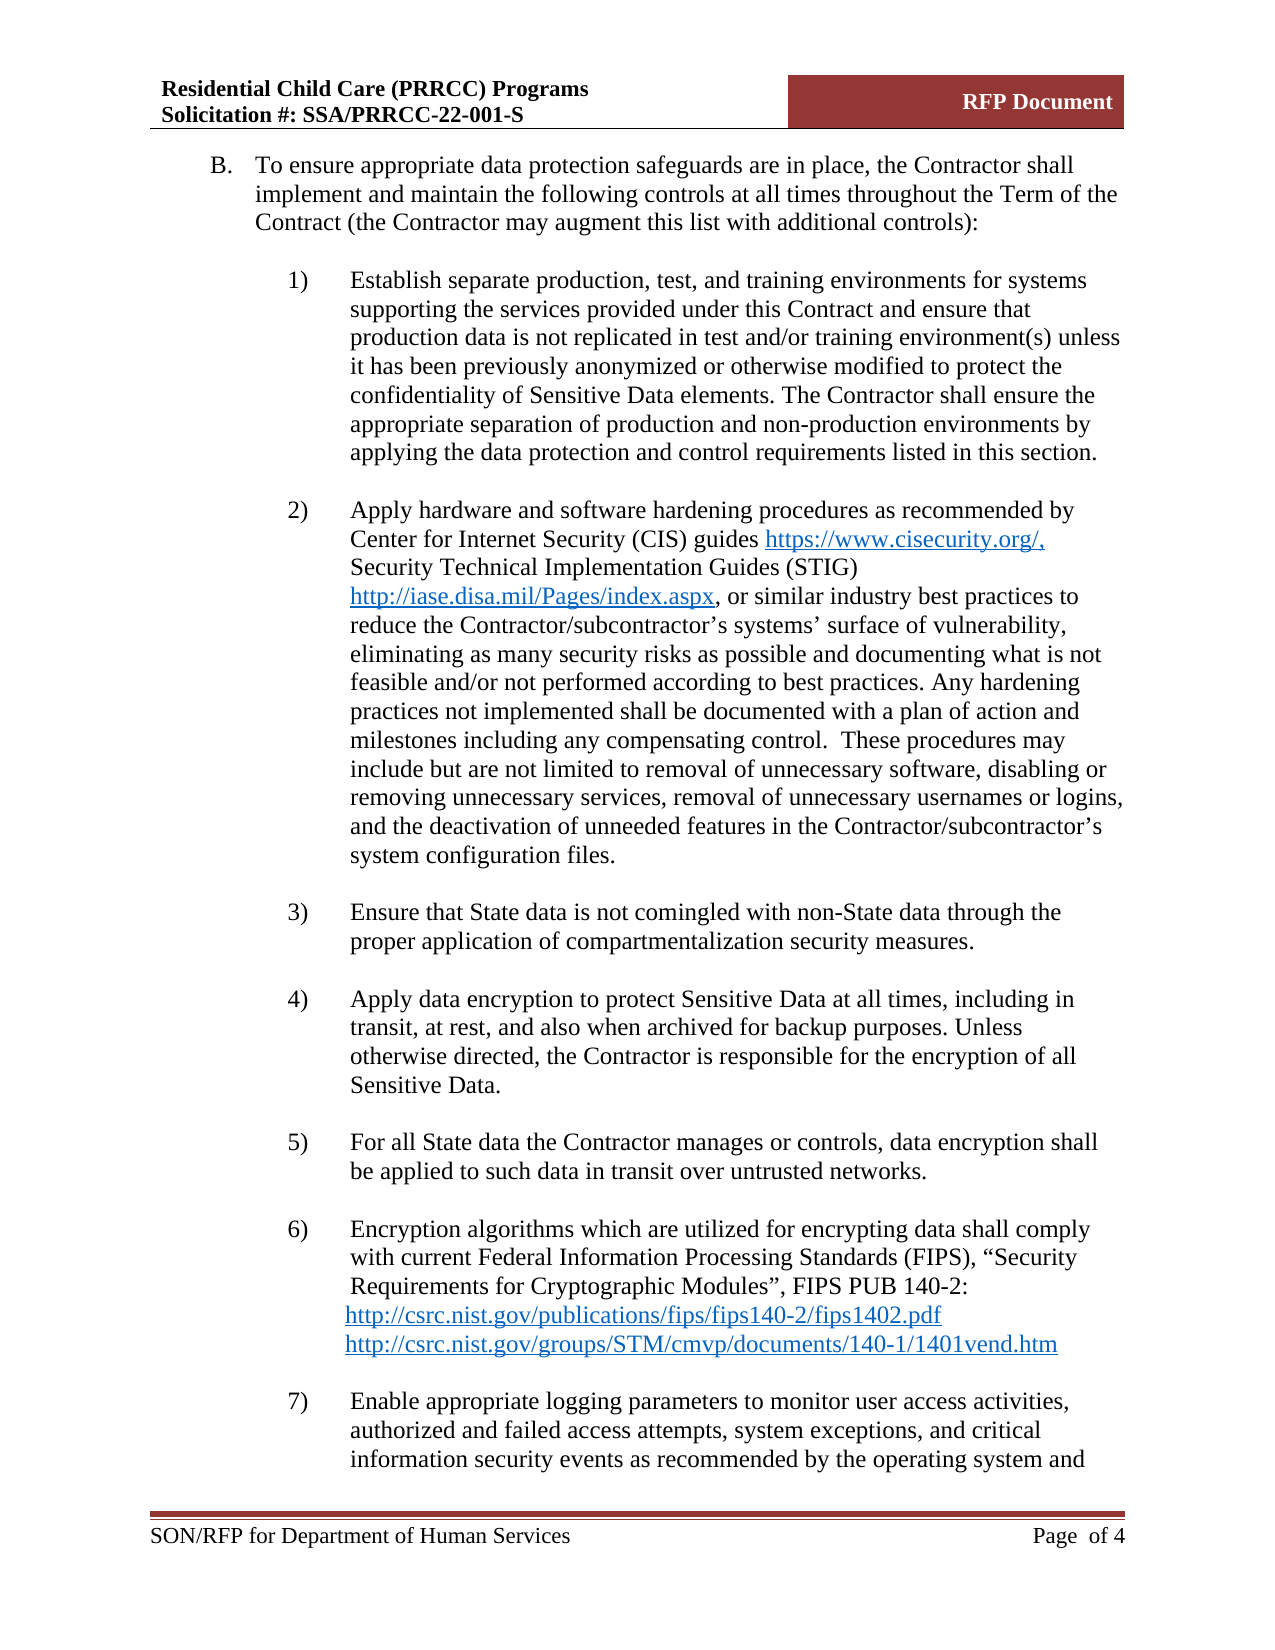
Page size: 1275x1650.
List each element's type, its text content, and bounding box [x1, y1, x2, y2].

list To ensure appropriate data protection safeguards are in place, the Contractor shall implement and maintain the following controls at all times throughout the Term of the Contract (the Contractor may augment this list with additional controls): [210, 150, 1125, 236]
text http://csrc.nist.gov/groups/STM/cmvp/documents/140-1/1401vend.htm [345, 1329, 1125, 1357]
list For all State data the Contractor manages or controls, data encryption shall be applied to such data in transit over untrusted networks. [287, 1127, 1125, 1185]
list Encryption algorithms which are utilized for encrypting data shall comply with current Federal Information Processing Standards (FIPS), “Security Requirements for Cryptographic Modules”, FIPS PUB 140-2: [287, 1214, 1125, 1300]
list Apply hardware and software hardening procedures as recommended by Center for Internet Security (CIS) guides https://www.cisecurity.org/, Security Technical Implementation Guides (STIG) http://iase.disa.mil/Pages/index.aspx, or similar industry best practices to reduce the Contractor/subcontractor’s systems’ surface of vulnerability, eliminating as many security risks as possible and documenting what is not feasible and/or not performed according to best practices. Any hardening practices not implemented shall be documented with a plan of action and milestones including any compensating control. These procedures may include but are not limited to removal of unnecessary software, disabling or removing unnecessary services, removal of unnecessary usernames or logins, and the deactivation of unneeded features in the Contractor/subcontractor’s system configuration files. [287, 495, 1125, 869]
text http://csrc.nist.gov/publications/fips/fips140-2/fips1402.pdf [345, 1300, 1125, 1329]
list Establish separate production, test, and training environments for systems supporting the services provided under this Contract and ensure that production data is not replicated in test and/or training environment(s) unless it has been previously anonymized or otherwise modified to protect the confidentiality of Sensitive Data elements. The Contractor shall ensure the appropriate separation of production and non-production environments by applying the data protection and control requirements listed in this section. [287, 265, 1125, 466]
list Apply data encryption to protect Sensitive Data at all times, including in transit, at rest, and also when archived for backup purposes. Unless otherwise directed, the Contractor is responsible for the encryption of all Sensitive Data. [287, 984, 1125, 1099]
list Ensure that State data is not comingled with non-State data through the proper application of compartmentalization security measures. [287, 897, 1125, 955]
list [287, 1386, 1125, 1472]
